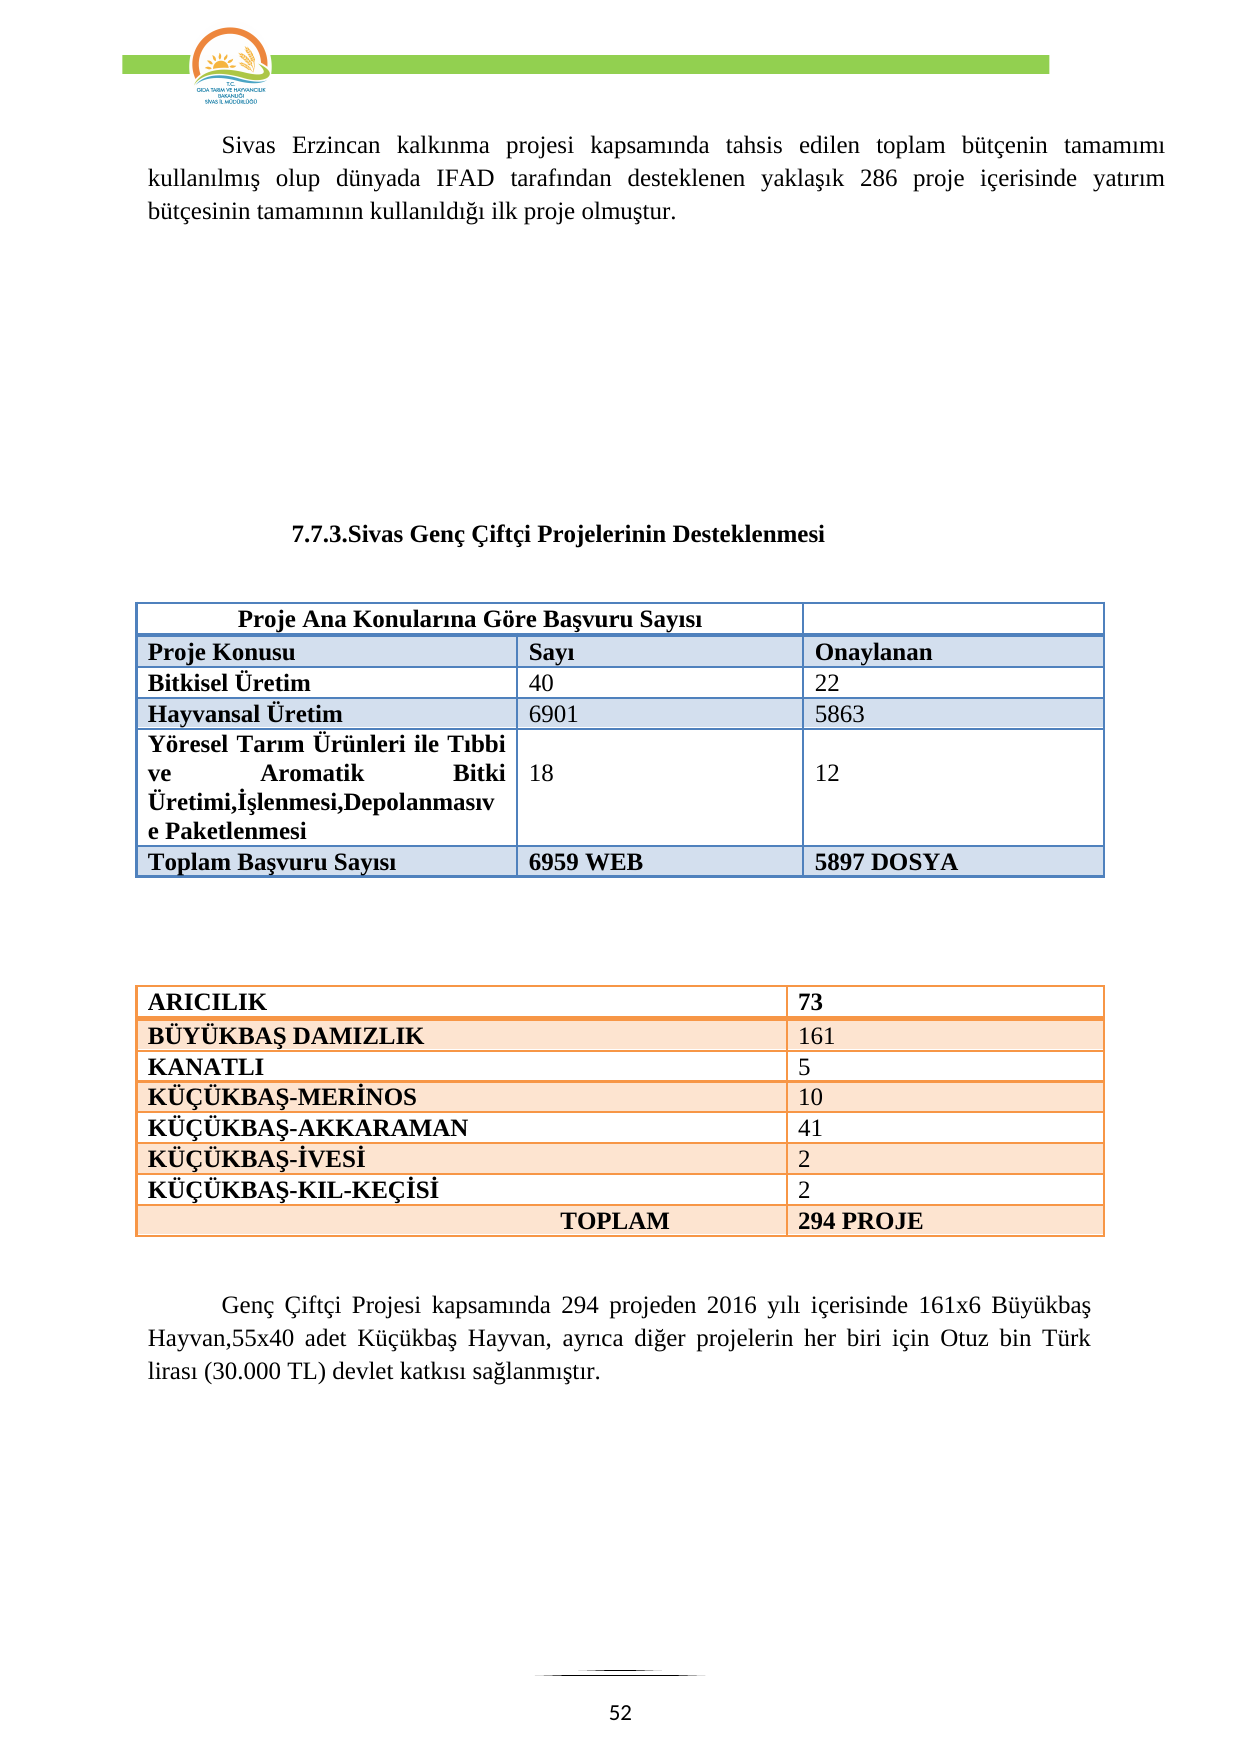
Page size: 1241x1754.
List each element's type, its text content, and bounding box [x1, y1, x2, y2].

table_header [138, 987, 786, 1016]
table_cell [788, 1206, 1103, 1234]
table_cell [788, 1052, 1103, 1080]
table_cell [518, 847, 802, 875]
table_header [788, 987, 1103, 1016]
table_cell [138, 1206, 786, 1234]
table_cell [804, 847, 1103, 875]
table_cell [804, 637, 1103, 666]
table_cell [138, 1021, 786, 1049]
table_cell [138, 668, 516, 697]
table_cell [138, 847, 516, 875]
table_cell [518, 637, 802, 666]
text Sivas Erzincan kalkınma projesi kapsamında tahsis edilen toplam bütçenin tamamımı kullanılmış olup dünyada IFAD tarafından desteklenen yaklaşık 286 proje içerisinde yatırım bütçesinin tamamının kullanıldığı ilk proje olmuştur. [148, 130, 1167, 224]
text Genç Çiftçi Projesi kapsamında 294 projeden 2016 yılı içerisinde 161x6 Büyükbaş Hayvan,55x40 adet Küçükbaş Hayvan, ayrıca diğer projelerin her biri için Otuz bin Türk lirası (30.000 TL) devlet katkısı sağlanmıştır. [148, 1290, 1092, 1385]
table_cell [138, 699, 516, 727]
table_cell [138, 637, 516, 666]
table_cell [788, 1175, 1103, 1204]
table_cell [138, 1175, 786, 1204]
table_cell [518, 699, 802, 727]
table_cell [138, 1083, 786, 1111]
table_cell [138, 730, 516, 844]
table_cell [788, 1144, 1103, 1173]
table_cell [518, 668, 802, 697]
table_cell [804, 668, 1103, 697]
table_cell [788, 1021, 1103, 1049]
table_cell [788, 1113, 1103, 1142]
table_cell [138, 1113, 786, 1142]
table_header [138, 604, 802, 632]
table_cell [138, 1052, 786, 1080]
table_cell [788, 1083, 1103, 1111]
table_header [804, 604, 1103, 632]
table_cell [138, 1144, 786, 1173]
text 7.7.3.Sivas Genç Çiftçi Projelerinin Desteklenmesi [148, 519, 1092, 548]
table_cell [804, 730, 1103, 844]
picture [122, 19, 1050, 106]
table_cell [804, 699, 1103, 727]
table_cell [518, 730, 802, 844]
